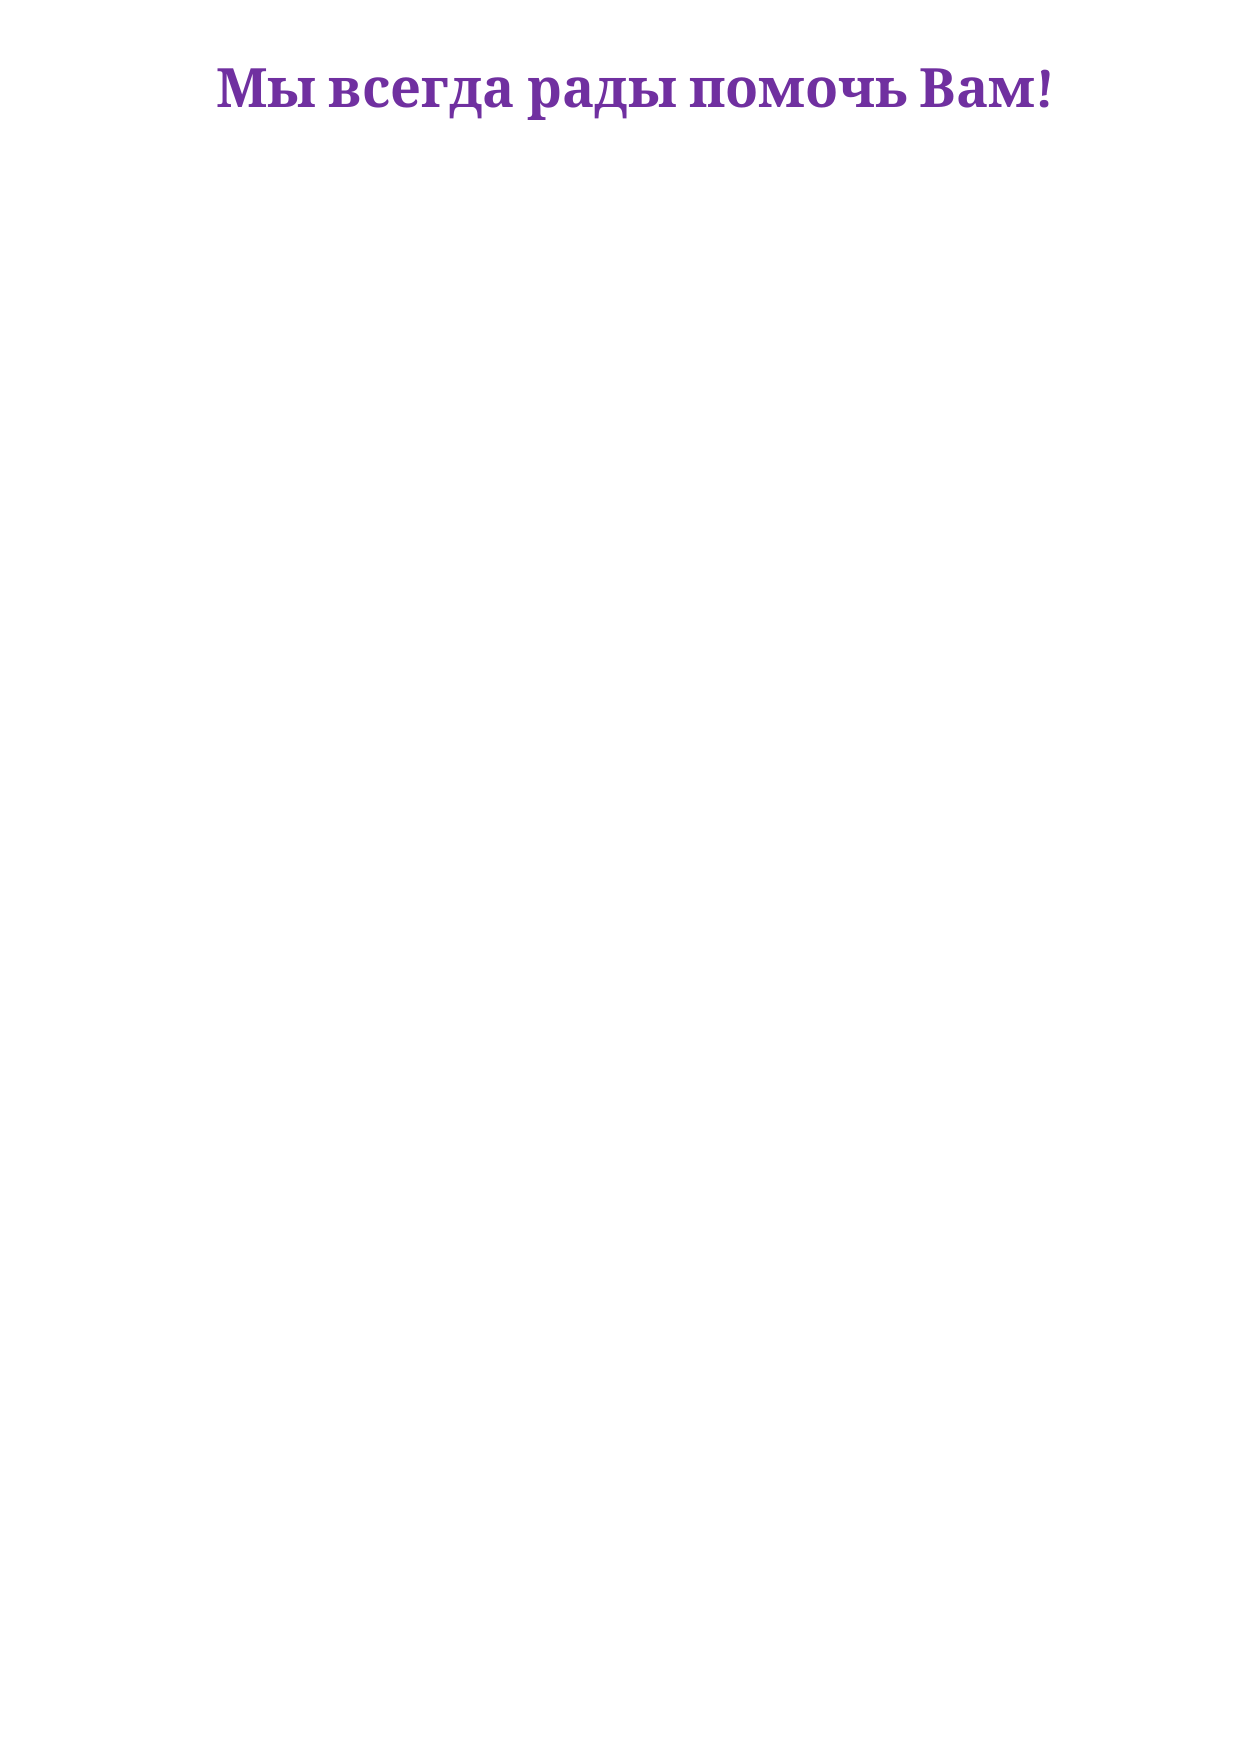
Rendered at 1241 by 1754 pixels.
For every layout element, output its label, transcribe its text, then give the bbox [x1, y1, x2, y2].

text Мы всегда рады помочь Вам! [89, 59, 1181, 121]
